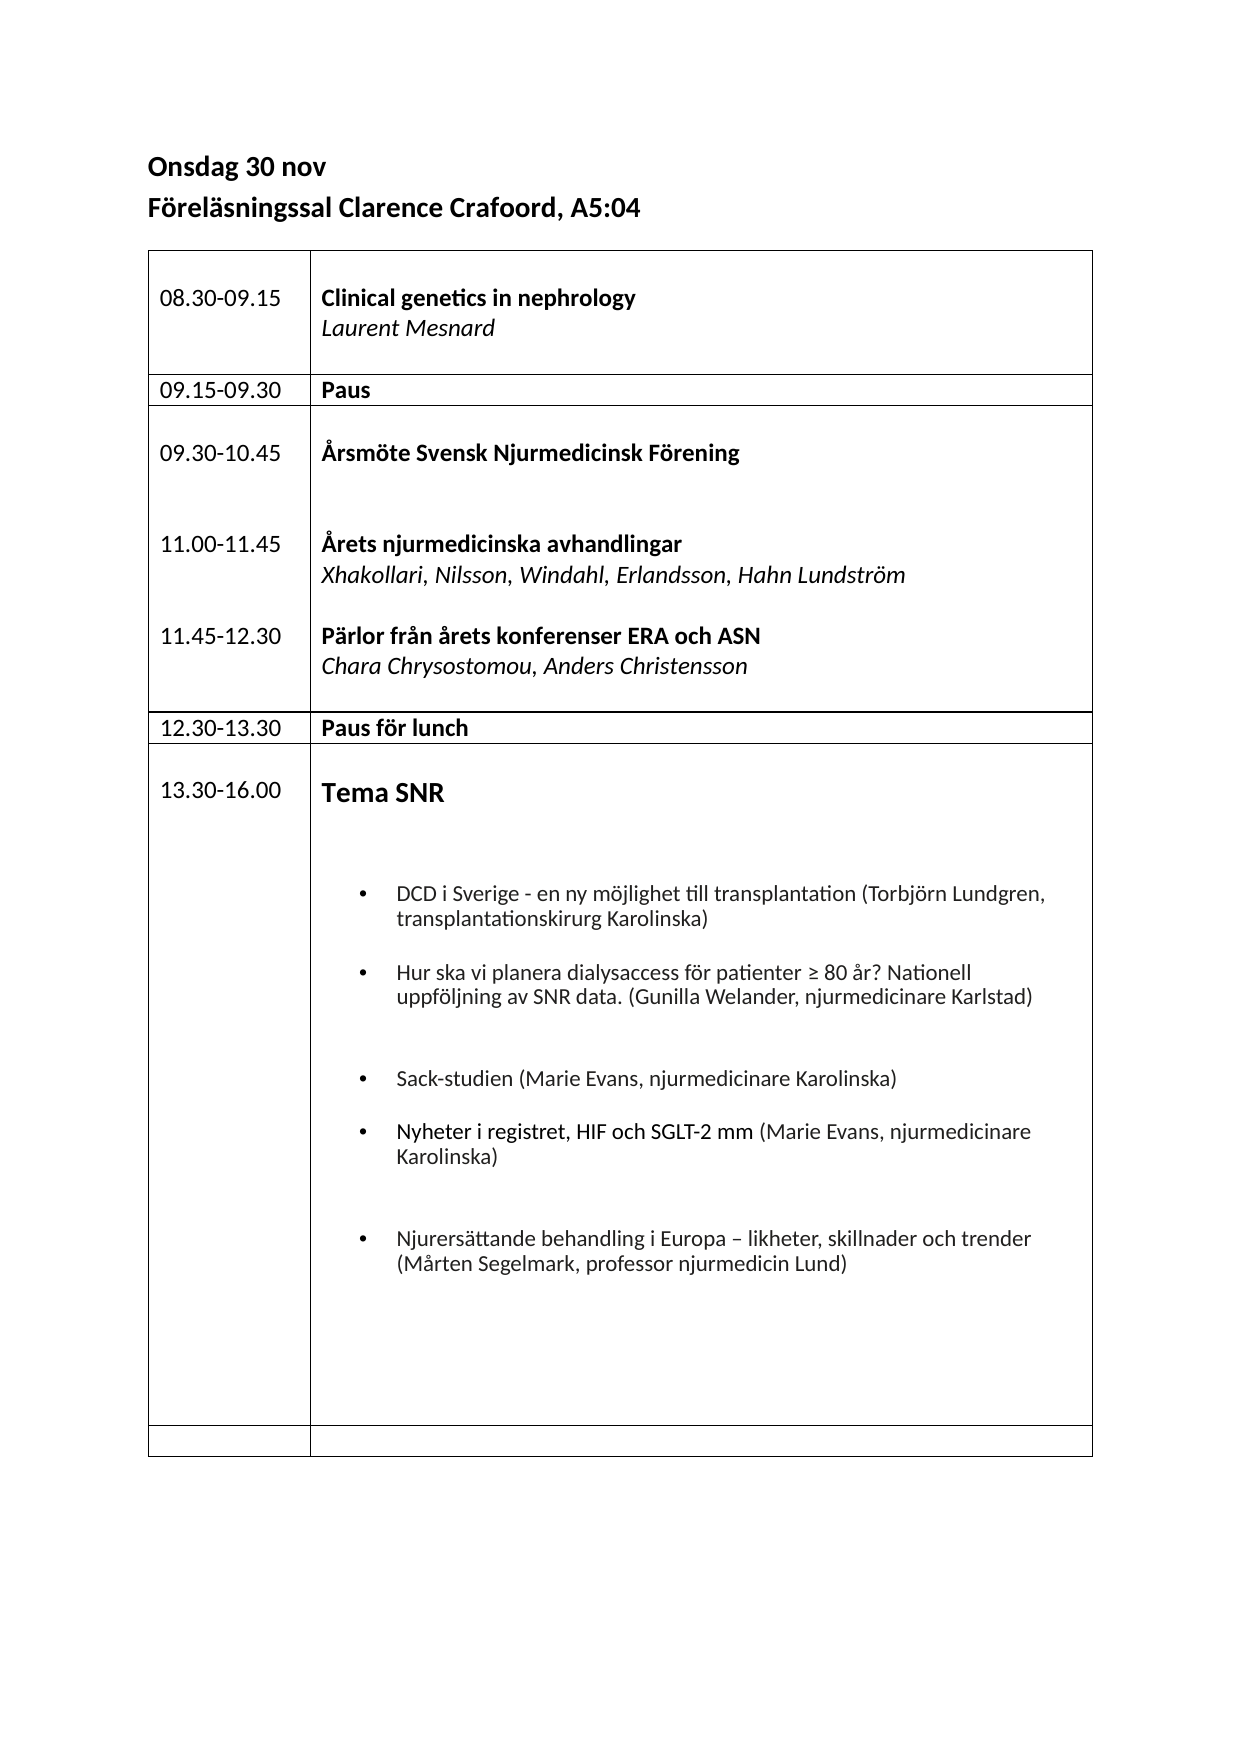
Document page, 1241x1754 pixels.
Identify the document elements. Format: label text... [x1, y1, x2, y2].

table_cell 12.30-13.30 [149, 713, 310, 743]
table_cell Årsmöte Svensk Njurmedicinsk Förening Årets njurmedicinska avhandlingar Xhakollari, Nilsson, Windahl, Erlandsson, Hahn Lundström Pärlor från årets konferenser ERA och ASN Chara Chrysostomou, Anders Christensson [311, 406, 1092, 711]
table_cell 09.15-09.30 [149, 375, 310, 405]
table_cell 13.30-16.00 [149, 744, 310, 1424]
table_cell [149, 1426, 310, 1456]
text Onsdag 30 nov Föreläsningssal Clarence Crafoord, A5:04 [148, 148, 1092, 224]
table_header 08.30-09.15 [149, 251, 310, 373]
table_cell Tema SNR DCD i Sverige - en ny möjlighet till transplantation (Torbjörn Lundgren, transplantationskirurg Karolinska) Hur ska vi planera dialysaccess för patienter ≥ 80 år? Nationell uppföljning av SNR data. (Gunilla Welander, njurmedicinare Karlstad) Sack-studien (Marie Evans, njurmedicinare Karolinska) Nyheter i registret, HIF och SGLT-2 mm (Marie Evans, njurmedicinare Karolinska) Njurersättande behandling i Europa – likheter, skillnader och trender (Mårten Segelmark, professor njurmedicin Lund) [311, 744, 1092, 1424]
table_cell 09.30-10.45 11.00-11.45 11.45-12.30 [149, 406, 310, 711]
table_cell [311, 1426, 1092, 1456]
table_header Clinical genetics in nephrology Laurent Mesnard [311, 251, 1092, 373]
table_cell Paus för lunch [311, 713, 1092, 743]
table_cell Paus [311, 375, 1092, 405]
